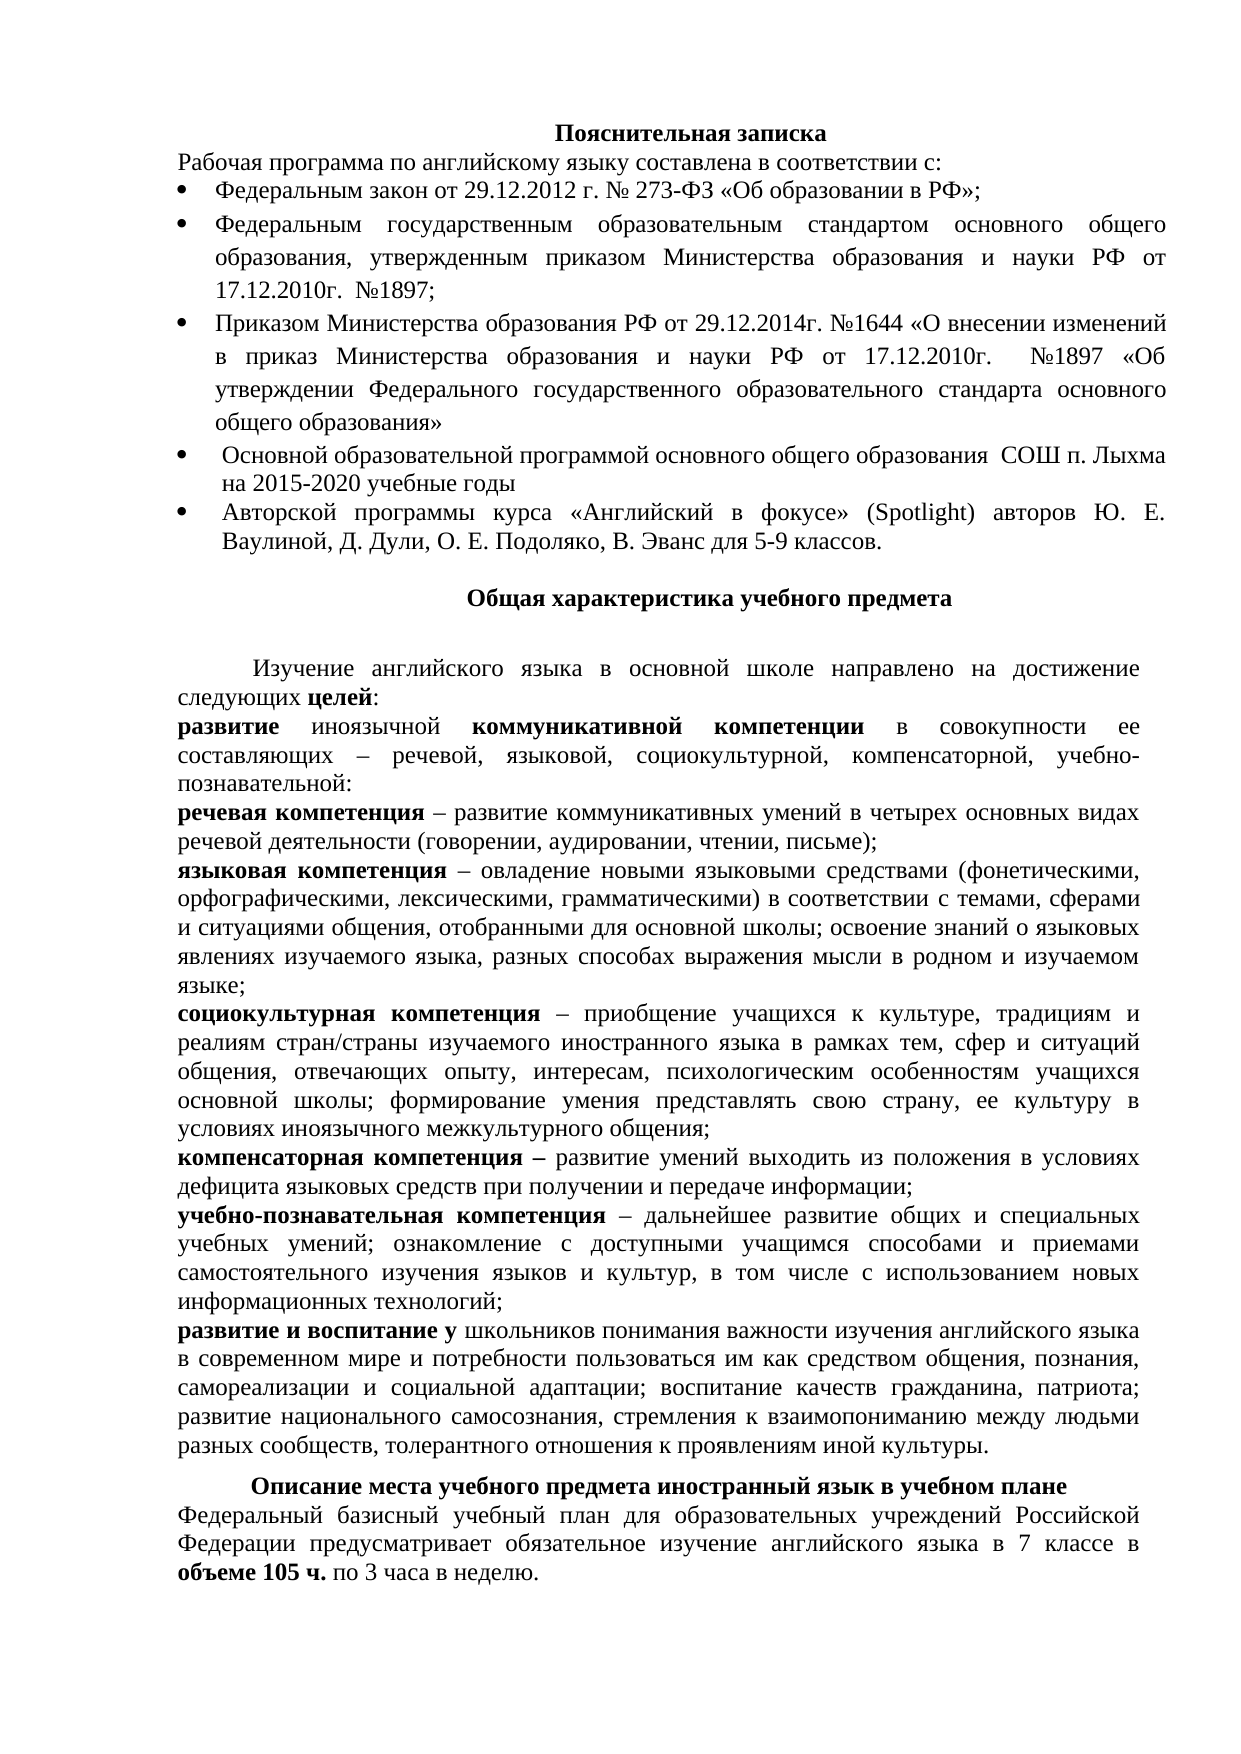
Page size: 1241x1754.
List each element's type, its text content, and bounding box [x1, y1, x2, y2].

text Пояснительная записка [215, 118, 1167, 147]
list Авторской программы курса «Английский в фокусе» (Spotlight) авторов Ю. Е. Ваулиной, Д. Дули, О. Е. Подоляко, В. Эванс для 5-9 классов. [177, 497, 1167, 555]
list Приказом Министерства образования РФ от 29.12.2014г. №1644 «О внесении изменений в приказ Министерства образования и науки РФ от 17.12.2010г. №1897 «Об утверждении Федерального государственного образовательного стандарта основного общего образования» [177, 308, 1167, 436]
table_header Изучение английского языка в основной школе направлено на достижение следующих целей: развитие иноязычной коммуникативной компетенции в совокупности ее составляющих – речевой, языковой, социокультурной, компенсаторной, учебно-познавательной: речевая компетенция – развитие коммуникативных умений в четырех основных видах речевой деятельности (говорении, аудировании, чтении, письме); языковая компетенция – овладение новыми языковыми средствами (фонетическими, орфографическими, лексическими, грамматическими) в соответствии c темами, сферами и ситуациями общения, отобранными для основной школы; освоение знаний о языковых явлениях изучаемого языка, разных способах выражения мысли в родном и изучаемом языке; социокультурная компетенция – приобщение учащихся к культуре, традициям и реалиям стран/страны изучаемого иностранного языка в рамках тем, сфер и ситуаций общения, отвечающих опыту, интересам, психологическим особенностям учащихся основной школы; формирование умения представлять свою страну, ее культуру в условиях иноязычного межкультурного общения; компенсаторная компетенция – развитие умений выходить из положения в условиях дефицита языковых средств при получении и передаче информации; учебно-познавательная компетенция – дальнейшее развитие общих и специальных учебных умений; ознакомление с доступными учащимся способами и приемами самостоятельного изучения языков и культур, в том числе с использованием новых информационных технологий; развитие и воспитание у школьников понимания важности изучения английского языка в современном мире и потребности пользоваться им как средством общения, познания, самореализации и социальной адаптации; воспитание качеств гражданина, патриота; развитие национального самосознания, стремления к взаимопониманию между людьми разных сообществ, толерантного отношения к проявлениям иной культуры. Описание места учебного предмета иностранный язык в учебном плане Федеральный базисный учебный план для образовательных учреждений Российской Федерации предусматривает обязательное изучение английского языка в 7 классе в объеме 105 ч. по 3 часа в неделю. [166, 654, 1152, 1586]
list Федеральным закон от 29.12.2012 г. № 273-ФЗ «Об образовании в РФ»; [177, 176, 1167, 204]
list Федеральным государственным образовательным стандартом основного общего образования, утвержденным приказом Министерства образования и науки РФ от 17.12.2010г. №1897; [177, 209, 1167, 303]
list Основной образовательной программой основного общего образования СОШ п. Лыхма на 2015-2020 учебные годы [177, 440, 1167, 497]
text Рабочая программа по английскому языку составлена в соответствии с: [177, 147, 1167, 176]
text Общая характеристика учебного предмета [252, 583, 1167, 612]
